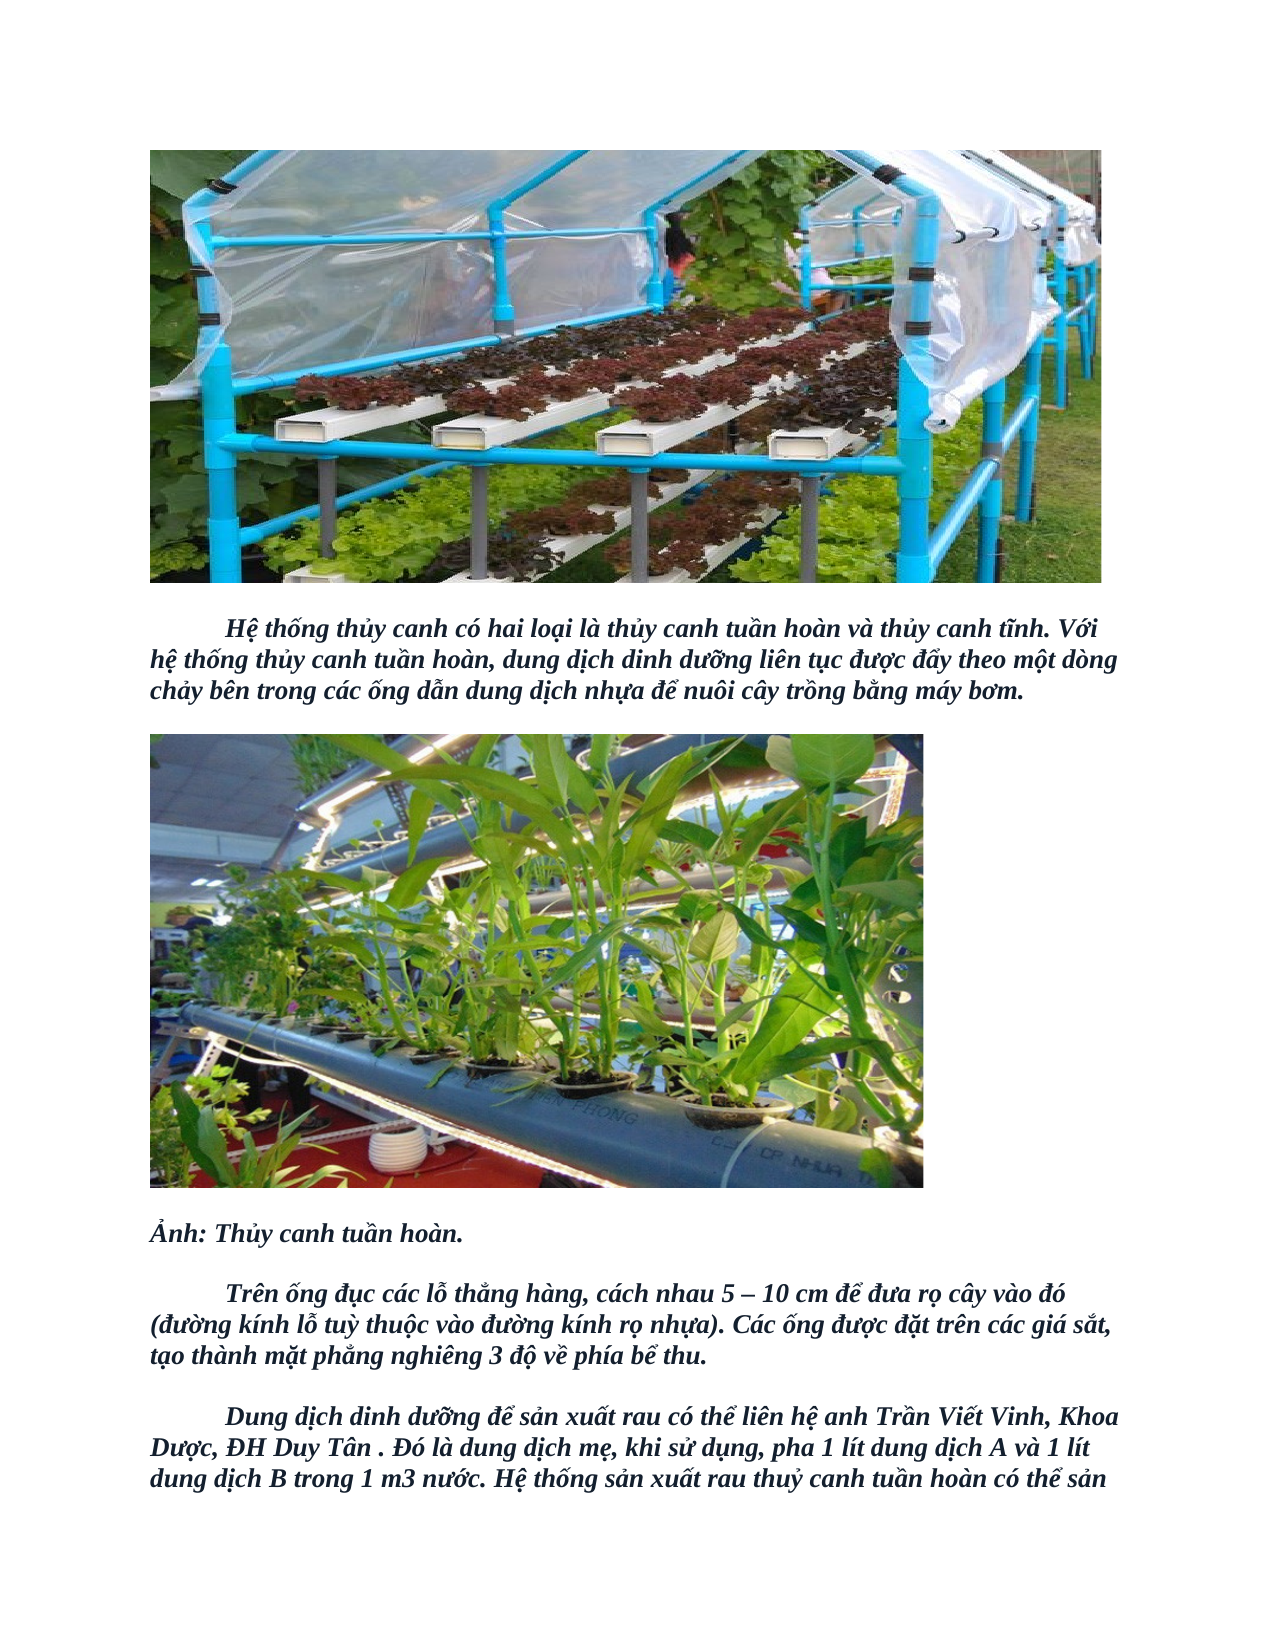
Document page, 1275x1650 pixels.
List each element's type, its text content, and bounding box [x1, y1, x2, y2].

text Trên ống đục các lỗ thẳng hàng, cách nhau 5 – 10 cm để đưa rọ cây vào đó (đường kính lỗ tuỳ thuộc vào đường kính rọ nhựa). Các ống được đặt trên các giá sắt, tạo thành mặt phẳng nghiêng 3 độ về phía bể thu. [150, 1277, 1125, 1371]
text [150, 1400, 1125, 1493]
text Hệ thống thủy canh có hai loại là thủy canh tuần hoàn và thủy canh tĩnh. Với hệ thống thủy canh tuần hoàn, dung dịch dinh dưỡng liên tục được đẩy theo một dòng chảy bên trong các ống dẫn dung dịch nhựa để nuôi cây trồng bằng máy bơm. [150, 612, 1125, 705]
picture [150, 150, 1102, 583]
picture [150, 734, 924, 1188]
text Ảnh: Thủy canh tuần hoàn. [150, 1217, 1125, 1248]
